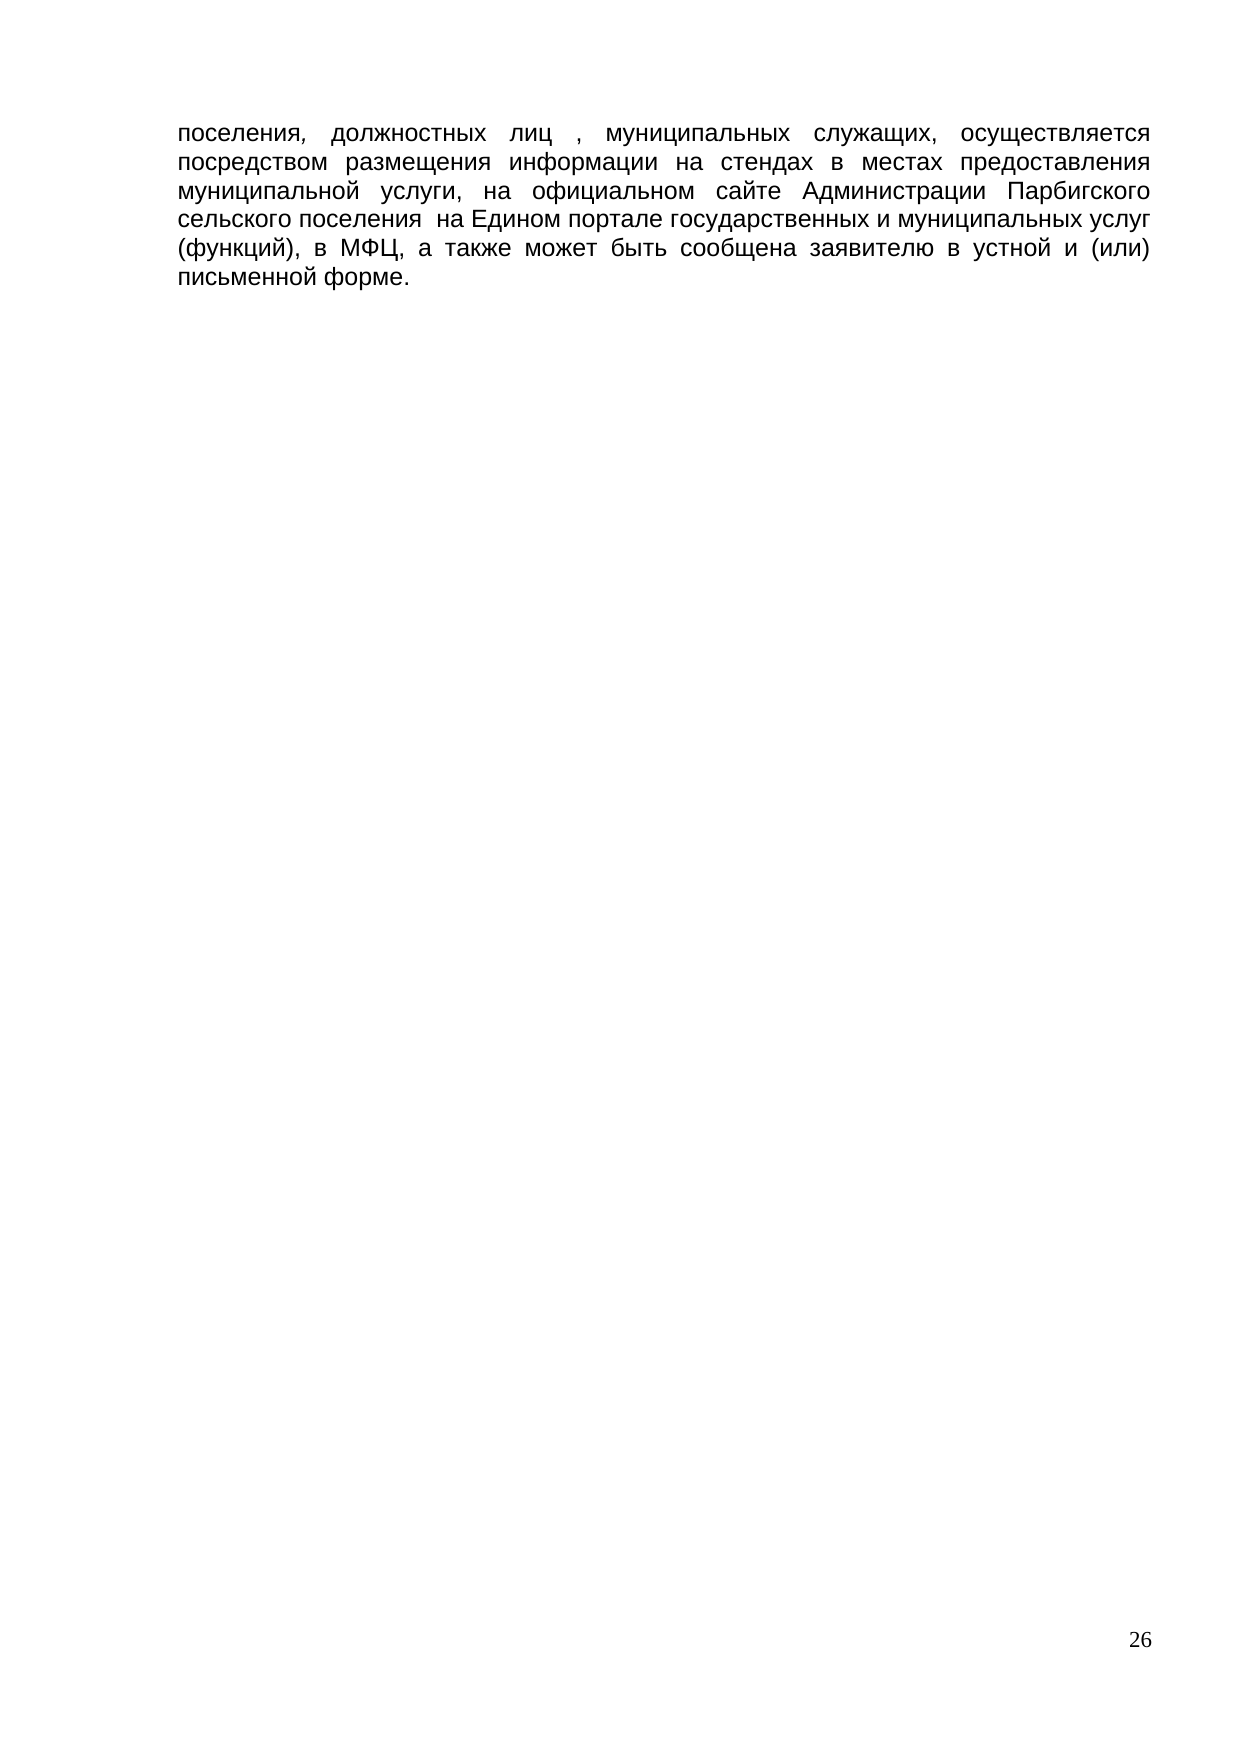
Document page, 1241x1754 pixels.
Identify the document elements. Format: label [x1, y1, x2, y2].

list [177, 118, 1152, 291]
